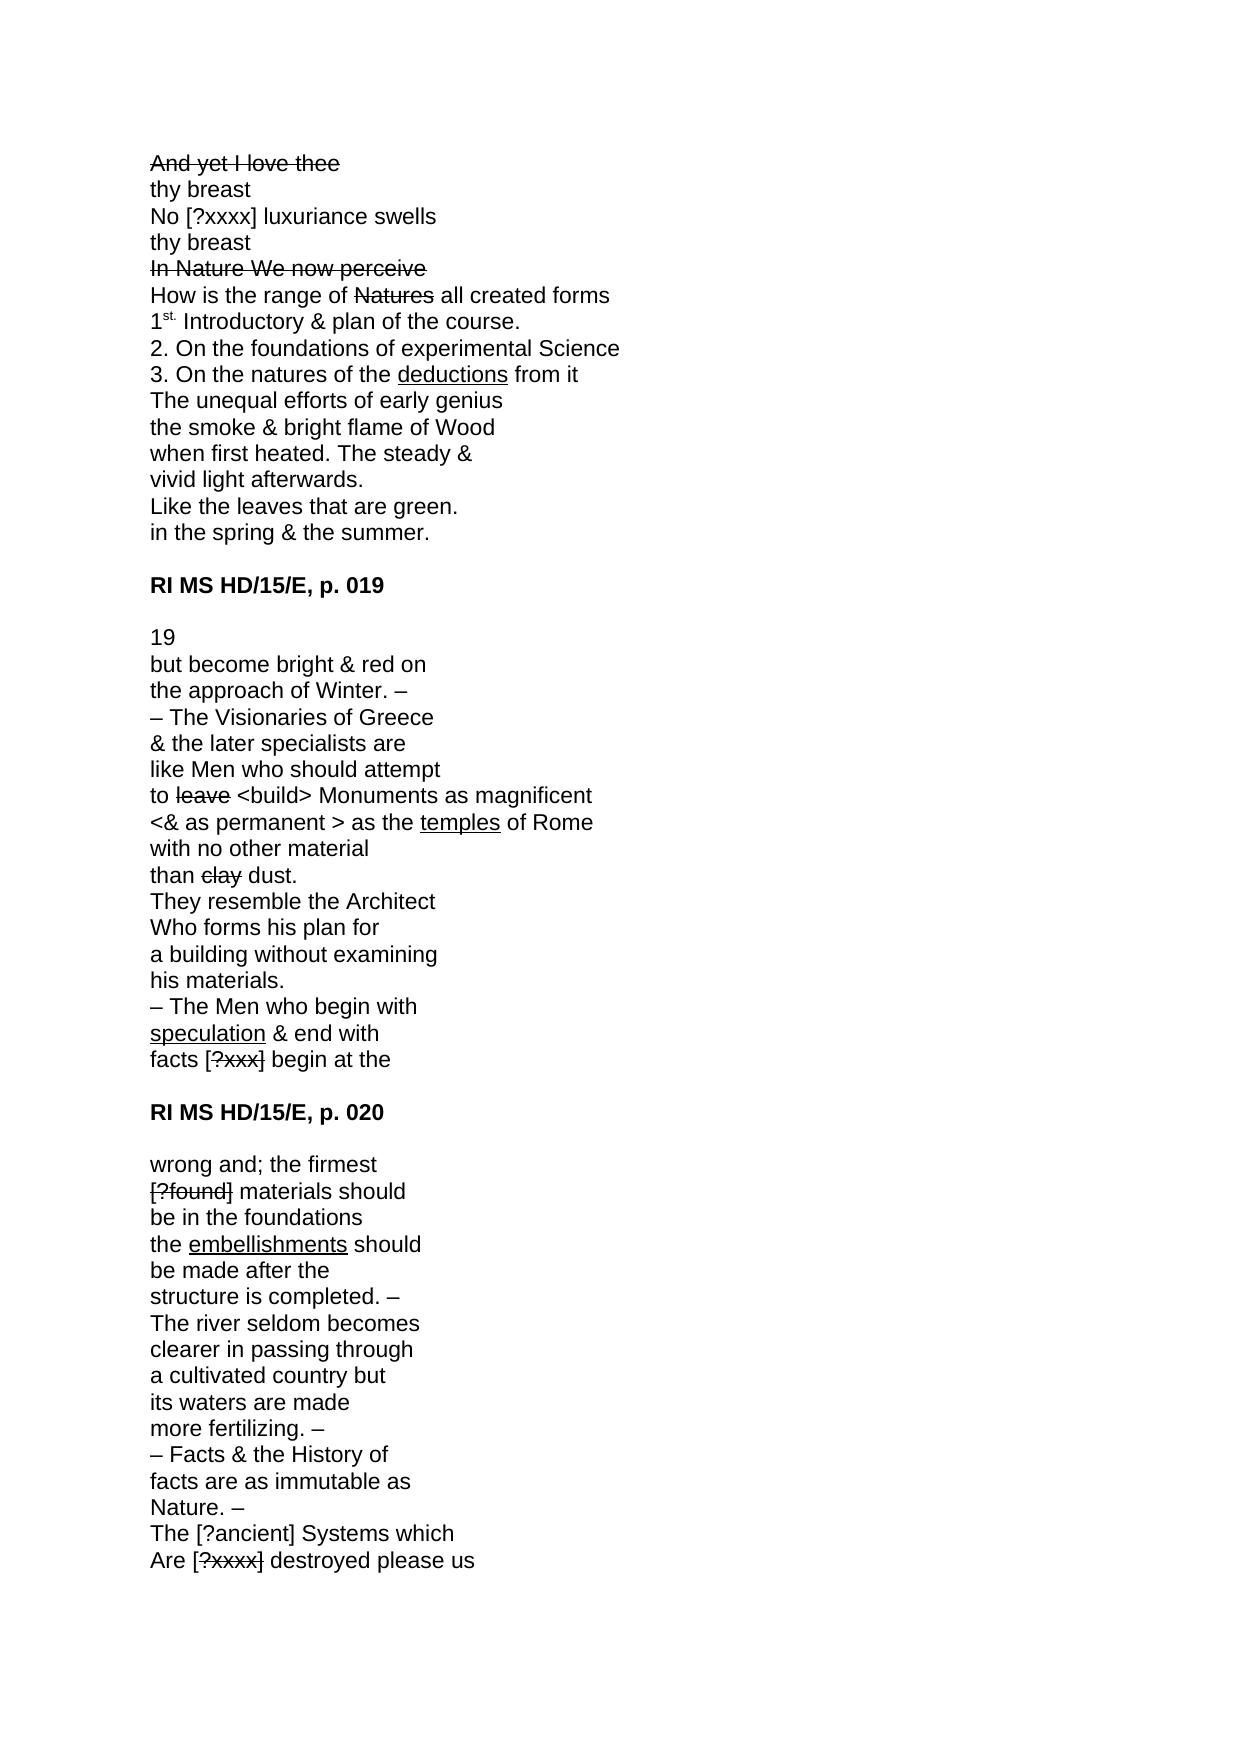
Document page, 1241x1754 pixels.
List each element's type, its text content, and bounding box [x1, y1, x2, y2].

text RI MS HD/15/E, p. 020 [150, 1099, 1090, 1125]
text – Facts & the History of [150, 1441, 1090, 1468]
text RI MS HD/15/E, p. 019 [150, 572, 1090, 598]
text Are [?xxxx] destroyed please us [150, 1547, 1090, 1573]
text 19 but become bright & red on the approach of Winter. – – The Visionaries of Greece & the later specialists are like Men who should attempt to leave <build> Monuments as magnificent <& as permanent > as the temples of Rome with no other material than clay dust. They resemble the Architect Who forms his plan for a building without examining his materials. – The Men who begin with speculation & end with facts [?xxx] begin at the [150, 624, 1090, 1072]
text thy breast In Nature We now perceive How is the range of Natures all created forms 1st. Introductory & plan of the course. 2. On the foundations of experimental Science 3. On the natures of the deductions from it The unequal efforts of early genius the smoke & bright flame of Wood when first heated. The steady & vivid light afterwards. Like the leaves that are green. in the spring & the summer. [150, 229, 1090, 545]
text And yet I love thee thy breast No [?xxxx] luxuriance swells [150, 150, 1090, 229]
text wrong and; the firmest [?found] materials should be in the foundations the embellishments should be made after the structure is completed. – The river seldom becomes clearer in passing through a cultivated country but its waters are made more fertilizing. – [150, 1151, 1090, 1441]
text Nature. – The [?ancient] Systems which [150, 1494, 1090, 1547]
text facts are as immutable as [150, 1468, 1090, 1494]
